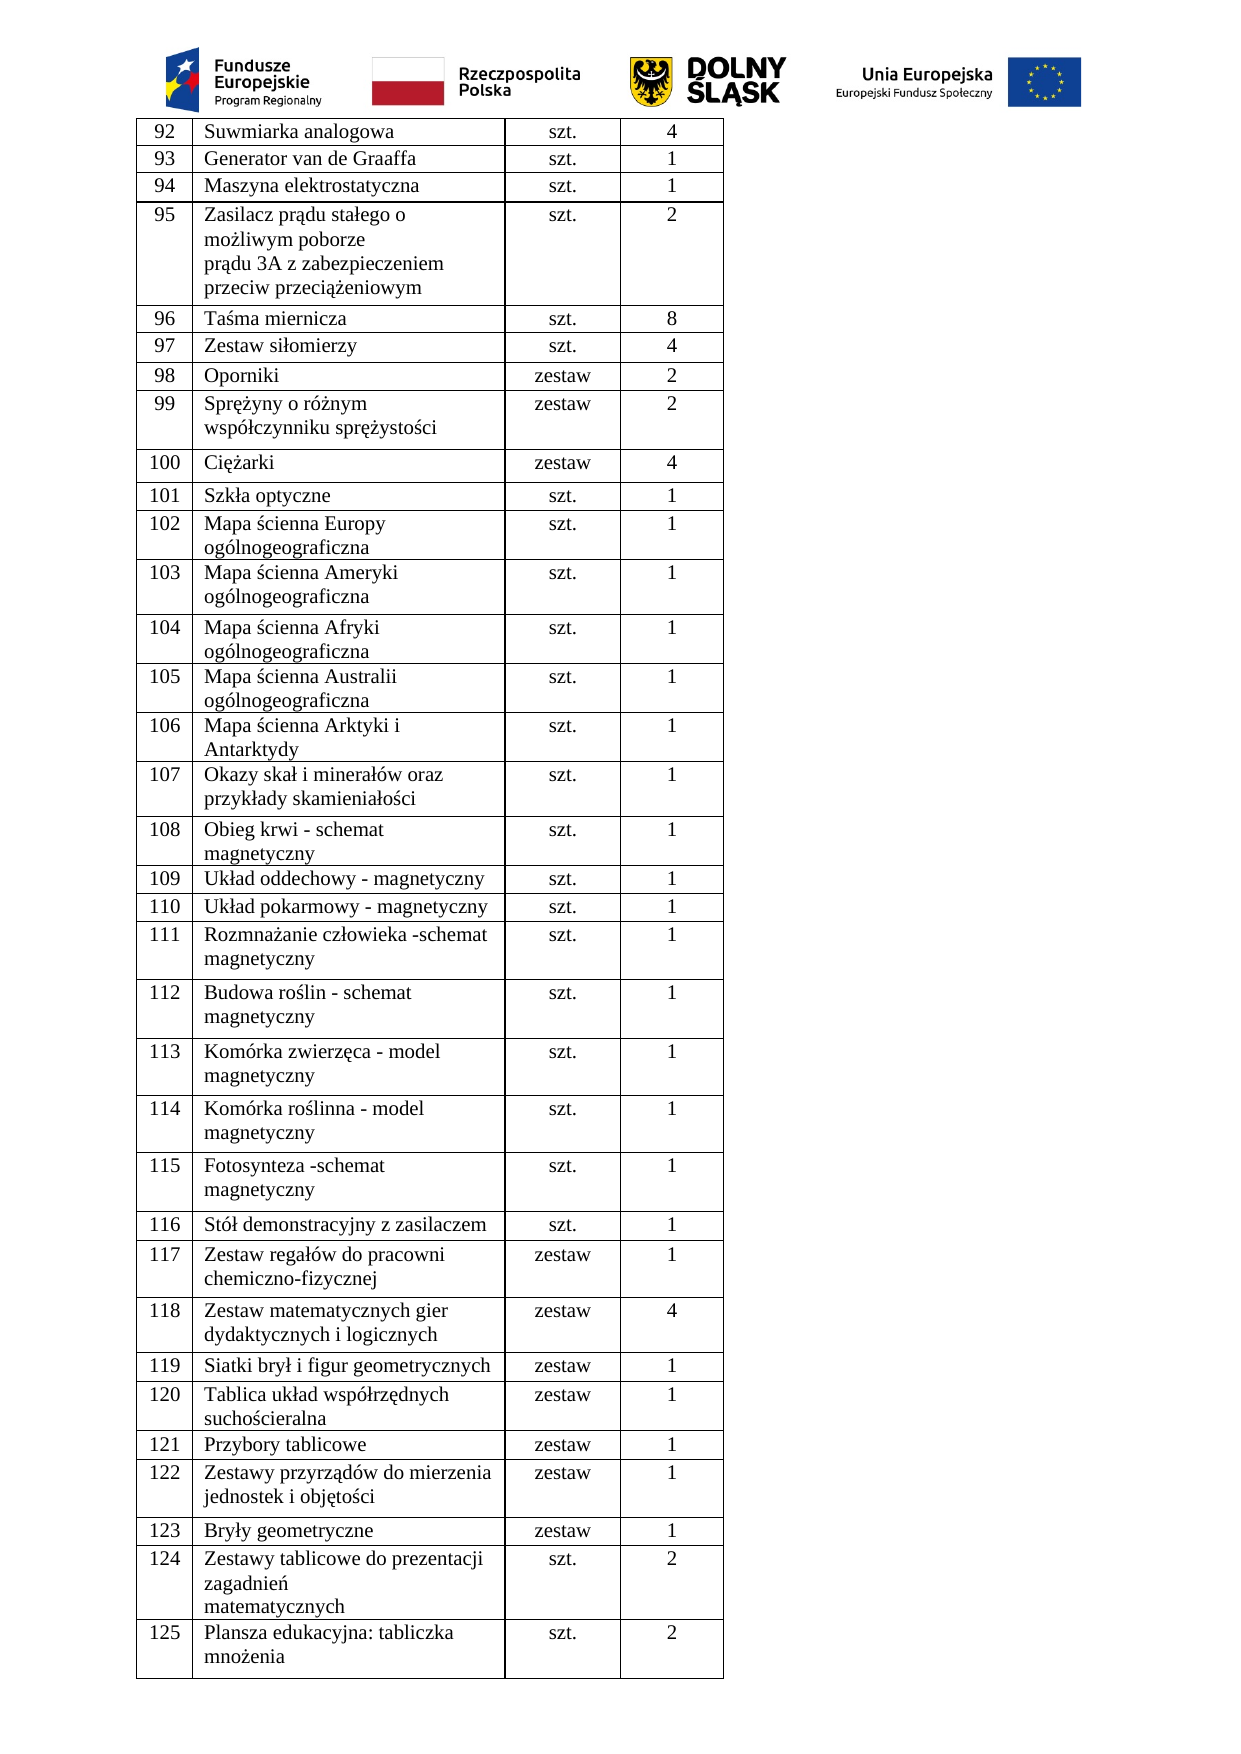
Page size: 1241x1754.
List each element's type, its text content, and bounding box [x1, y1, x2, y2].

table_cell 1 [621, 817, 723, 865]
table_cell szt. [506, 894, 620, 921]
table_cell 1 [621, 664, 723, 712]
table_cell Mapa ścienna Europy ogólnogeograficzna [193, 511, 504, 559]
table_cell 1 [621, 866, 723, 893]
table_cell Mapa ścienna Afryki ogólnogeograficzna [193, 615, 504, 663]
table_cell 105 [137, 664, 192, 712]
table_cell szt. [506, 615, 620, 663]
table_cell Maszyna elektrostatyczna [193, 173, 504, 201]
table_cell Tablica układ współrzędnych suchościeralna [193, 1382, 504, 1430]
table_cell 4 [621, 333, 723, 362]
table_cell szt. [506, 119, 620, 145]
table_cell Mapa ścienna Arktyki i Antarktydy [193, 713, 504, 761]
table_cell szt. [506, 762, 620, 816]
table_cell 109 [137, 866, 192, 893]
table_cell szt. [506, 817, 620, 865]
table_cell szt. [506, 713, 620, 761]
picture [133, 36, 1082, 116]
table_cell szt. [506, 1153, 620, 1211]
table_cell 8 [621, 306, 723, 332]
table_cell szt. [506, 1039, 620, 1095]
table_cell 1 [621, 1153, 723, 1211]
table_cell 119 [137, 1353, 192, 1381]
table_cell 95 [137, 203, 192, 305]
table_cell zestaw [506, 1353, 620, 1381]
table_cell Zestaw siłomierzy [193, 333, 504, 362]
table_cell 4 [621, 450, 723, 482]
table_cell Bryły geometryczne [193, 1518, 504, 1545]
table_cell 1 [621, 1212, 723, 1240]
table_cell zestaw [506, 1518, 620, 1545]
table_cell Zestawy tablicowe do prezentacji zagadnień matematycznych [193, 1546, 504, 1618]
table_cell Zestaw matematycznych gier dydaktycznych i logicznych [193, 1298, 504, 1352]
table_cell Mapa ścienna Australii ogólnogeograficzna [193, 664, 504, 712]
table_cell Ciężarki [193, 450, 504, 482]
table_cell szt. [506, 483, 620, 510]
table_cell zestaw [506, 1382, 620, 1430]
table_cell 124 [137, 1546, 192, 1618]
table_cell Komórka zwierzęca - model magnetyczny [193, 1039, 504, 1095]
table_cell 96 [137, 306, 192, 332]
table_cell Rozmnażanie człowieka -schemat magnetyczny [193, 922, 504, 979]
table_cell Budowa roślin - schemat magnetyczny [193, 980, 504, 1038]
table_cell Oporniki [193, 363, 504, 390]
table_cell 2 [621, 363, 723, 390]
table_cell 110 [137, 894, 192, 921]
table_cell szt. [506, 922, 620, 979]
table_cell zestaw [506, 391, 620, 448]
table_cell szt. [506, 560, 620, 613]
table_cell 122 [137, 1460, 192, 1517]
table_cell 1 [621, 1096, 723, 1152]
table_cell 1 [621, 146, 723, 172]
table_cell zestaw [506, 1460, 620, 1517]
table_cell 92 [137, 119, 192, 145]
table_cell 1 [621, 894, 723, 921]
table_cell 1 [621, 1431, 723, 1459]
table_cell Taśma miernicza [193, 306, 504, 332]
table_cell 1 [621, 483, 723, 510]
table_cell 116 [137, 1212, 192, 1240]
table_cell szt. [506, 146, 620, 172]
table_cell 1 [621, 1382, 723, 1430]
table_cell 99 [137, 391, 192, 448]
table_cell 1 [621, 173, 723, 201]
table_cell szt. [506, 1546, 620, 1618]
table_cell 114 [137, 1096, 192, 1152]
table_cell szt. [506, 664, 620, 712]
table_cell Mapa ścienna Ameryki ogólnogeograficzna [193, 560, 504, 613]
table_cell szt. [506, 1096, 620, 1152]
table_cell 117 [137, 1241, 192, 1297]
table_cell szt. [506, 203, 620, 305]
table_cell Sprężyny o różnym współczynniku sprężystości [193, 391, 504, 448]
table_cell Zestaw regałów do pracowni chemiczno-fizycznej [193, 1241, 504, 1297]
table_cell 101 [137, 483, 192, 510]
table_cell zestaw [506, 450, 620, 482]
table_cell szt. [506, 173, 620, 201]
table_cell 121 [137, 1431, 192, 1459]
table_cell 2 [621, 203, 723, 305]
table_cell Zasilacz prądu stałego o możliwym poborze prądu 3A z zabezpieczeniem przeciw przeciążeniowym [193, 203, 504, 305]
table_cell 2 [621, 1546, 723, 1618]
table_cell 125 [137, 1620, 192, 1678]
table_cell Siatki brył i figur geometrycznych [193, 1353, 504, 1381]
table_cell 94 [137, 173, 192, 201]
table_cell Komórka roślinna - model magnetyczny [193, 1096, 504, 1152]
table_cell 97 [137, 333, 192, 362]
table_cell Fotosynteza -schemat magnetyczny [193, 1153, 504, 1211]
table_cell 113 [137, 1039, 192, 1095]
table_cell 112 [137, 980, 192, 1038]
table_cell 106 [137, 713, 192, 761]
table_cell Obieg krwi - schemat magnetyczny [193, 817, 504, 865]
table_cell 1 [621, 713, 723, 761]
table_cell 1 [621, 1039, 723, 1095]
table_cell zestaw [506, 1298, 620, 1352]
table_cell 1 [621, 1460, 723, 1517]
table_cell Generator van de Graaffa [193, 146, 504, 172]
table_cell 107 [137, 762, 192, 816]
table_cell szt. [506, 333, 620, 362]
table_cell zestaw [506, 363, 620, 390]
table_cell 93 [137, 146, 192, 172]
table_cell 2 [621, 391, 723, 448]
table_cell Stół demonstracyjny z zasilaczem [193, 1212, 504, 1240]
table_cell szt. [506, 866, 620, 893]
table_cell Okazy skał i minerałów oraz przykłady skamieniałości [193, 762, 504, 816]
table_cell 1 [621, 511, 723, 559]
table_cell 104 [137, 615, 192, 663]
table_cell 98 [137, 363, 192, 390]
table_cell 111 [137, 922, 192, 979]
table_cell szt. [506, 306, 620, 332]
table_cell 1 [621, 922, 723, 979]
table_cell szt. [506, 1620, 620, 1678]
table_cell 108 [137, 817, 192, 865]
table_cell 1 [621, 1241, 723, 1297]
table_cell zestaw [506, 1431, 620, 1459]
table_cell Układ pokarmowy - magnetyczny [193, 894, 504, 921]
table_cell 103 [137, 560, 192, 613]
table_cell szt. [506, 1212, 620, 1240]
table_cell szt. [506, 980, 620, 1038]
table_cell 100 [137, 450, 192, 482]
table_cell 1 [621, 980, 723, 1038]
table_cell Zestawy przyrządów do mierzenia jednostek i objętości [193, 1460, 504, 1517]
table_cell szt. [506, 511, 620, 559]
table_cell Przybory tablicowe [193, 1431, 504, 1459]
table_cell 1 [621, 1518, 723, 1545]
table_cell 1 [621, 762, 723, 816]
table_cell Szkła optyczne [193, 483, 504, 510]
table_cell Plansza edukacyjna: tabliczka mnożenia [193, 1620, 504, 1678]
table_cell Suwmiarka analogowa [193, 119, 504, 145]
table_cell 123 [137, 1518, 192, 1545]
table_cell 102 [137, 511, 192, 559]
table_cell zestaw [506, 1241, 620, 1297]
table_cell 1 [621, 1353, 723, 1381]
table_cell 120 [137, 1382, 192, 1430]
table_cell 115 [137, 1153, 192, 1211]
table_cell 118 [137, 1298, 192, 1352]
table_cell 1 [621, 560, 723, 613]
table_cell 1 [621, 615, 723, 663]
table_cell Układ oddechowy - magnetyczny [193, 866, 504, 893]
table_cell 2 [621, 1620, 723, 1678]
table_cell 4 [621, 1298, 723, 1352]
table_cell 4 [621, 119, 723, 145]
